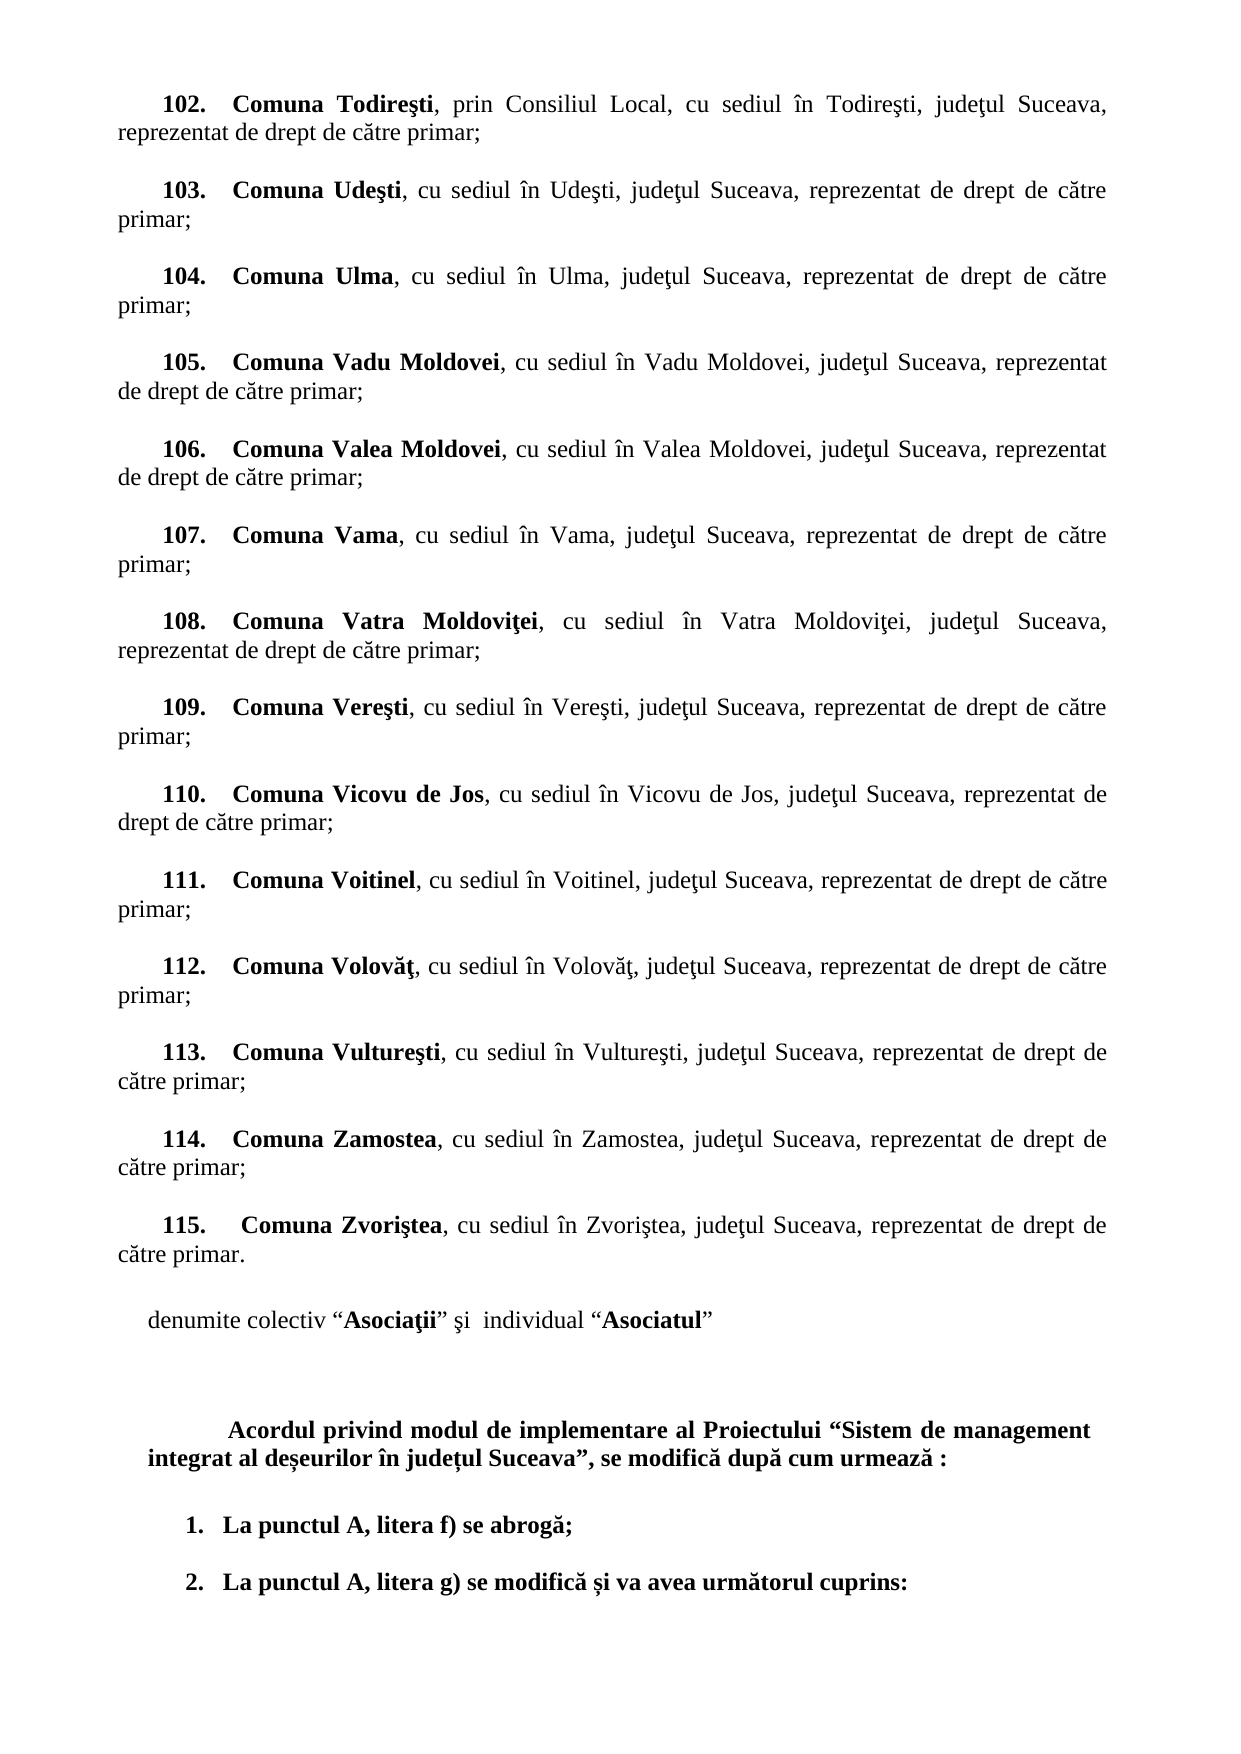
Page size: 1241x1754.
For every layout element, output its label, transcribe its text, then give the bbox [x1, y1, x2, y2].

list Comuna Ulma, cu sediul în Ulma, judeţul Suceava, reprezentat de drept de către primar; [118, 261, 1108, 319]
list Comuna Voitinel, cu sediul în Voitinel, judeţul Suceava, reprezentat de drept de către primar; [118, 865, 1108, 922]
list Comuna Vama, cu sediul în Vama, judeţul Suceava, reprezentat de drept de către primar; [118, 520, 1108, 577]
list Comuna Vultureşti, cu sediul în Vultureşti, judeţul Suceava, reprezentat de drept de către primar; [118, 1037, 1108, 1095]
list La punctul A, litera f) se abrogă; [185, 1510, 1093, 1538]
text denumite colectiv “Asociaţii” şi individual “Asociatul” [148, 1305, 1093, 1334]
list Comuna Vatra Moldoviţei, cu sediul în Vatra Moldoviţei, judeţul Suceava, reprezentat de drept de către primar; [118, 606, 1108, 664]
list Comuna Volovăţ, cu sediul în Volovăţ, judeţul Suceava, reprezentat de drept de către primar; [118, 951, 1108, 1009]
list Comuna Valea Moldovei, cu sediul în Valea Moldovei, judeţul Suceava, reprezentat de drept de către primar; [118, 434, 1108, 491]
text Acordul privind modul de implementare al Proiectului “Sistem de management integrat al deșeurilor în județul Suceava”, se modifică după cum urmează : [148, 1415, 1093, 1472]
list Comuna Zvoriştea, cu sediul în Zvoriştea, judeţul Suceava, reprezentat de drept de către primar. [118, 1210, 1108, 1267]
list Comuna Vicovu de Jos, cu sediul în Vicovu de Jos, judeţul Suceava, reprezentat de drept de către primar; [118, 779, 1108, 836]
list La punctul A, litera g) se modifică și va avea următorul cuprins: [185, 1567, 1093, 1596]
list Comuna Vereşti, cu sediul în Vereşti, judeţul Suceava, reprezentat de drept de către primar; [118, 692, 1108, 750]
list Comuna Todireşti, prin Consiliul Local, cu sediul în Todireşti, judeţul Suceava, reprezentat de drept de către primar; [118, 89, 1108, 146]
list Comuna Vadu Moldovei, cu sediul în Vadu Moldovei, judeţul Suceava, reprezentat de drept de către primar; [118, 347, 1108, 405]
list Comuna Zamostea, cu sediul în Zamostea, judeţul Suceava, reprezentat de drept de către primar; [118, 1124, 1108, 1181]
list Comuna Udeşti, cu sediul în Udeşti, judeţul Suceava, reprezentat de drept de către primar; [118, 175, 1108, 232]
